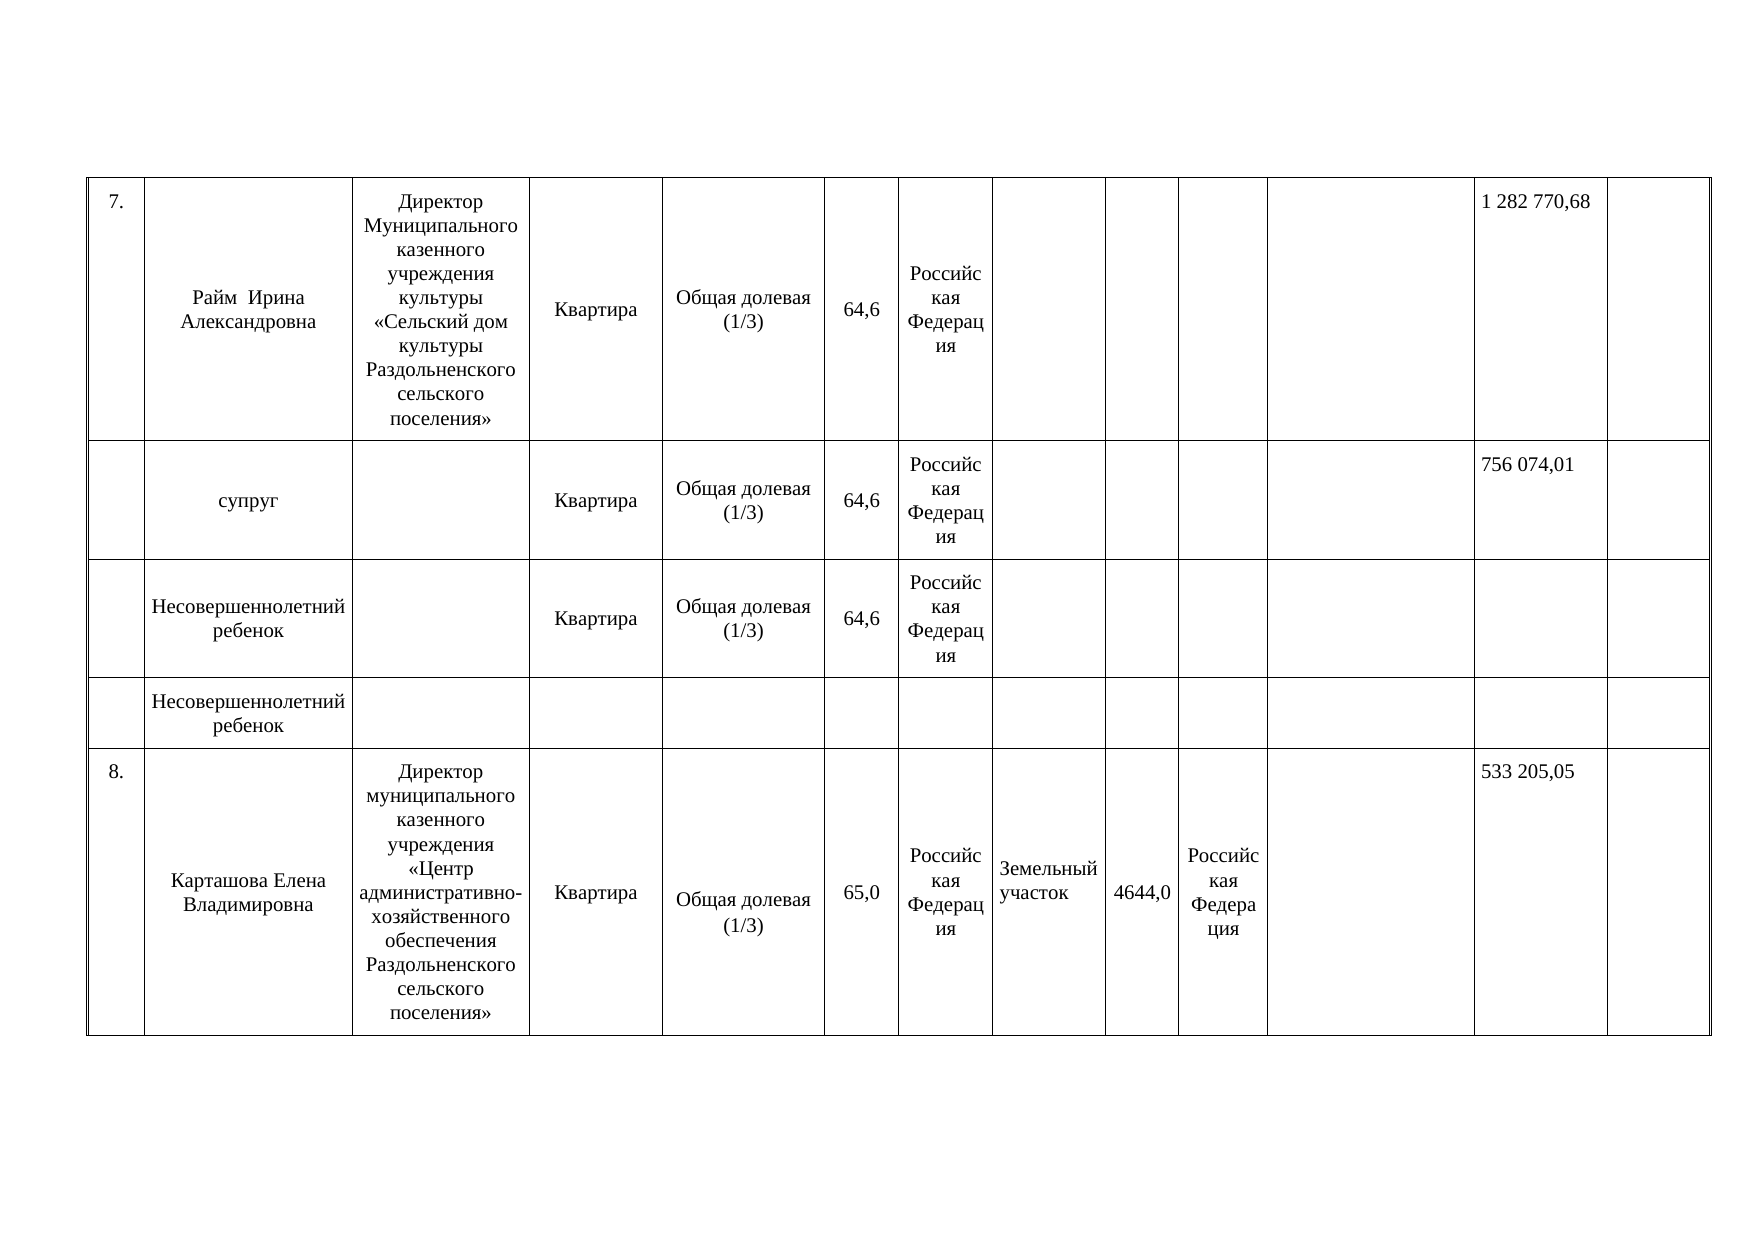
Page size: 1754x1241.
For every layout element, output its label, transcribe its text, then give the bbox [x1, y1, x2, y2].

table_cell [89, 560, 144, 677]
table_cell [993, 678, 1105, 748]
table_cell Квартира [530, 560, 662, 677]
table_cell Общая долевая (1/3) [663, 560, 824, 677]
table_cell 1 282 770,68 [1475, 178, 1607, 440]
table_cell [1608, 178, 1709, 440]
table_cell [1268, 178, 1474, 440]
table_cell [1106, 441, 1178, 559]
table_cell Земельный участок [993, 749, 1105, 1034]
table_cell Несовершеннолетний ребенок [145, 678, 352, 748]
table_cell [993, 441, 1105, 559]
table_cell Квартира [530, 749, 662, 1034]
table_cell [1475, 678, 1607, 748]
table_cell 7. [89, 178, 144, 440]
table_cell 8. [89, 749, 144, 1034]
table_cell [353, 441, 529, 559]
table_cell 4644,0 [1106, 749, 1178, 1034]
table_cell Несовершеннолетний ребенок [145, 560, 352, 677]
table_cell [530, 678, 662, 748]
table_cell Российская Федерация [1179, 749, 1267, 1034]
table_cell [1179, 678, 1267, 748]
table_cell Российская Федерация [899, 178, 992, 440]
table_cell [1268, 560, 1474, 677]
table_cell Общая долевая (1/3) [663, 441, 824, 559]
table_cell [1608, 678, 1709, 748]
table_cell 533 205,05 [1475, 749, 1607, 1034]
table_cell Общая долевая (1/3) [663, 749, 824, 1034]
table_cell 64,6 [825, 441, 898, 559]
table_cell 64,6 [825, 178, 898, 440]
table_cell 756 074,01 [1475, 441, 1607, 559]
table_cell [353, 560, 529, 677]
table_cell 65,0 [825, 749, 898, 1034]
table_cell Российская Федерация [899, 560, 992, 677]
table_cell Карташова Елена Владимировна [145, 749, 352, 1034]
table_cell [1179, 178, 1267, 440]
table_cell [353, 678, 529, 748]
table_cell [1475, 560, 1607, 677]
table_cell [1608, 441, 1709, 559]
table_cell [1179, 560, 1267, 677]
table_cell [993, 178, 1105, 440]
table_cell Директор муниципального казенного учреждения «Центр административно-хозяйственного обеспечения Раздольненского сельского поселения» [353, 749, 529, 1034]
table_cell [89, 441, 144, 559]
table_cell [1608, 749, 1709, 1034]
table_cell супруг [145, 441, 352, 559]
table_cell [1608, 560, 1709, 677]
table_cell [899, 749, 992, 1034]
table_cell Общая долевая (1/3) [663, 178, 824, 440]
table_cell Квартира [530, 178, 662, 440]
table_cell Российская Федерация [899, 441, 992, 559]
table_cell [1106, 678, 1178, 748]
table_cell [1268, 749, 1474, 1034]
table_cell [899, 678, 992, 748]
table_cell [1106, 560, 1178, 677]
table_cell [993, 560, 1105, 677]
table_cell [1179, 441, 1267, 559]
table_cell Райм Ирина Александровна [145, 178, 352, 440]
table_cell Директор Муниципального казенного учреждения культуры «Сельский дом культуры Раздольненского сельского поселения» [353, 178, 529, 440]
table_cell Квартира [530, 441, 662, 559]
table_cell [825, 678, 898, 748]
table_cell [1268, 678, 1474, 748]
table_cell [1268, 441, 1474, 559]
table_cell 64,6 [825, 560, 898, 677]
table_cell [663, 678, 824, 748]
table_cell [89, 678, 144, 748]
table_cell [1106, 178, 1178, 440]
